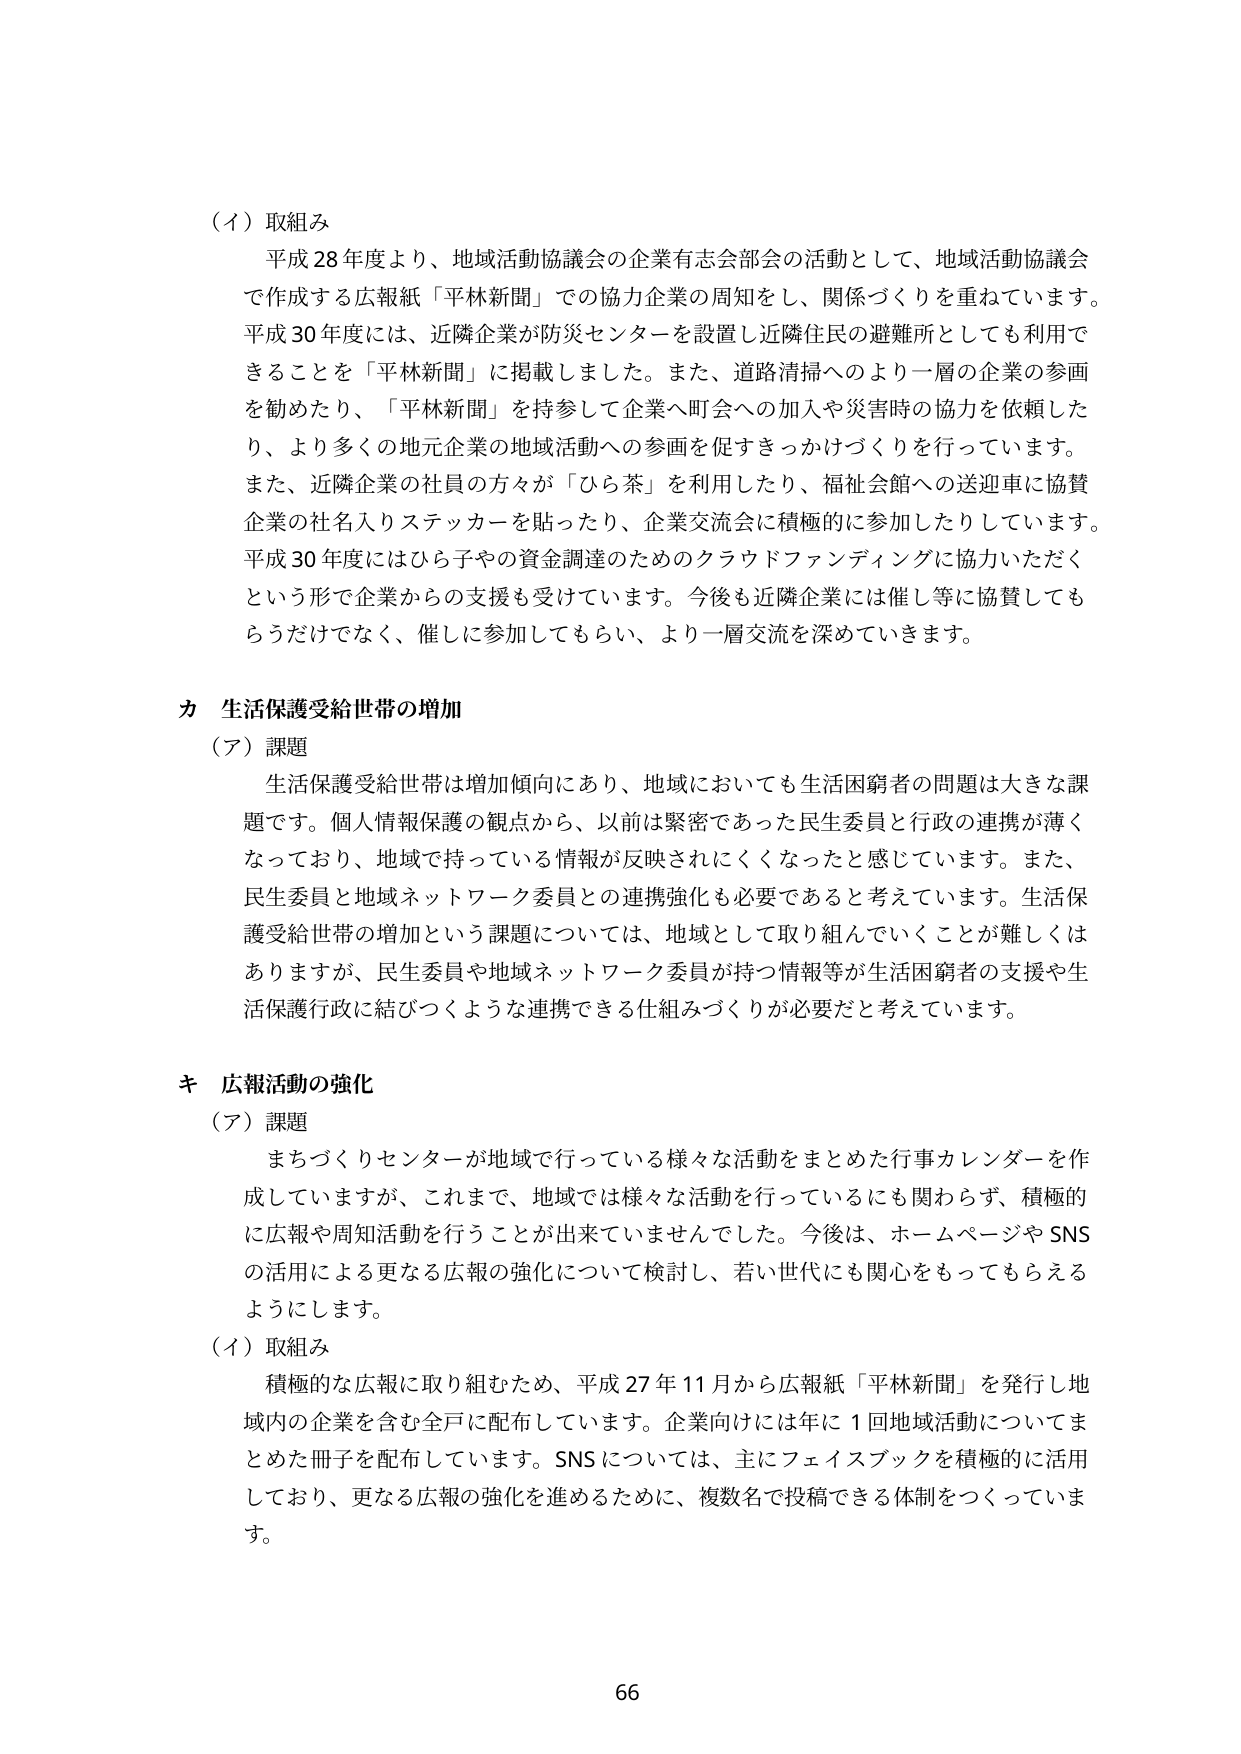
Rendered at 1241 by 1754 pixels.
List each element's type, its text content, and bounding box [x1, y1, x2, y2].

text 積極的な広報に取り組むため、平成27年11月から広報紙「平林新聞」を発行し地域内の企業を含む全戸に配布しています。企業向けには年に1回地域活動についてまとめた冊子を配布しています。SNSについては、主にフェイスブックを積極的に活用しており、更なる広報の強化を進めるために、複数名で投稿できる体制をつくっています。 [243, 1364, 1090, 1552]
text （ア）課題 [177, 727, 1090, 764]
text キ 広報活動の強化 [177, 1064, 1090, 1102]
text まちづくりセンターが地域で行っている様々な活動をまとめた行事カレンダーを作成していますが、これまで、地域では様々な活動を行っているにも関わらず、積極的に広報や周知活動を行うことが出来ていませんでした。今後は、ホームページやSNSの活用による更なる広報の強化について検討し、若い世代にも関心をもってもらえるようにします。 [243, 1139, 1090, 1327]
text 平成28年度より、地域活動協議会の企業有志会部会の活動として、地域活動協議会で作成する広報紙「平林新聞」での協力企業の周知をし、関係づくりを重ねています。平成30年度には、近隣企業が防災センターを設置し近隣住民の避難所としても利用できることを「平林新聞」に掲載しました。また、道路清掃へのより一層の企業の参画を勧めたり、「平林新聞」を持参して企業へ町会への加入や災害時の協力を依頼したり、より多くの地元企業の地域活動への参画を促すきっかけづくりを行っています。また、近隣企業の社員の方々が「ひら茶」を利用したり、福祉会館への送迎車に協賛企業の社名入りステッカーを貼ったり、企業交流会に積極的に参加したりしています。平成30年度にはひら子やの資金調達のためのクラウドファンディングに協力いただくという形で企業からの支援も受けています。今後も近隣企業には催し等に協賛してもらうだけでなく、催しに参加してもらい、より一層交流を深めていきます。 [243, 239, 1090, 652]
text （ア）課題 [177, 1102, 1090, 1139]
text カ 生活保護受給世帯の増加 [177, 689, 1090, 727]
text （イ）取組み [177, 1327, 1090, 1364]
text （イ）取組み [177, 202, 1090, 239]
text 生活保護受給世帯は増加傾向にあり、地域においても生活困窮者の問題は大きな課題です。個人情報保護の観点から、以前は緊密であった民生委員と行政の連携が薄くなっており、地域で持っている情報が反映されにくくなったと感じています。また、民生委員と地域ネットワーク委員との連携強化も必要であると考えています。生活保護受給世帯の増加という課題については、地域として取り組んでいくことが難しくはありますが、民生委員や地域ネットワーク委員が持つ情報等が生活困窮者の支援や生活保護行政に結びつくような連携できる仕組みづくりが必要だと考えています。 [243, 764, 1090, 1027]
